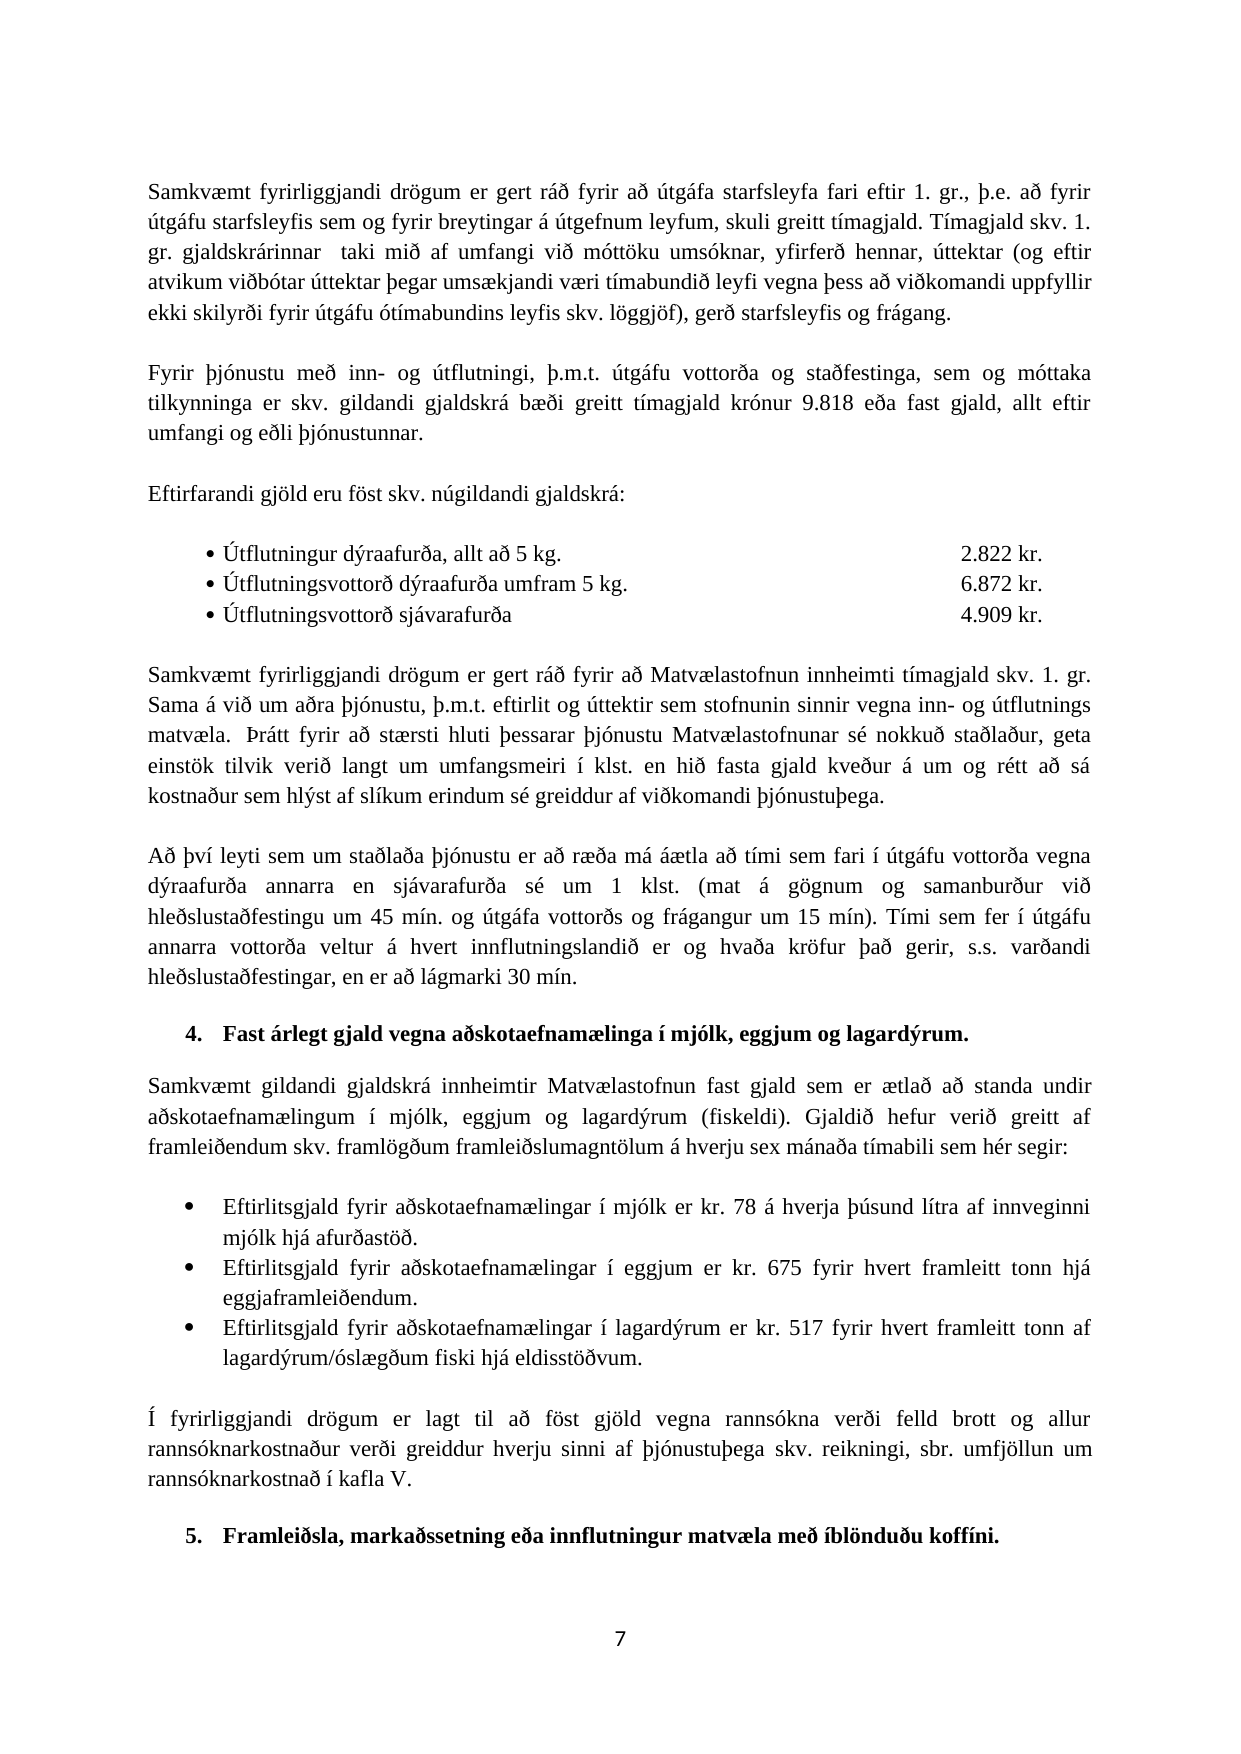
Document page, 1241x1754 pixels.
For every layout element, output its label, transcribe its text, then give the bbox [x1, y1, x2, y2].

list Útflutningsvottorð dýraafurða umfram 5 kg. 6.872 kr. [207, 571, 1093, 597]
list Fast árlegt gjald vegna aðskotaefnamælinga í mjólk, eggjum og lagardýrum. [185, 1020, 1093, 1046]
list Eftirlitsgjald fyrir aðskotaefnamælingar í lagardýrum er kr. 517 fyrir hvert framleitt tonn af lagardýrum/óslægðum fiski hjá eldisstöðvum. [185, 1314, 1093, 1371]
text Að því leyti sem um staðlaða þjónustu er að ræða má áætla að tími sem fari í útgáfu vottorða vegna dýraafurða annarra en sjávarafurða sé um 1 klst. (mat á gögnum og samanburður við hleðslustaðfestingu um 45 mín. og útgáfa vottorðs og frágangur um 15 mín). Tími sem fer í útgáfu annarra vottorða veltur á hvert innflutningslandið er og hvaða kröfur það gerir, s.s. varðandi hleðslustaðfestingar, en er að lágmarki 30 mín. [148, 842, 1093, 989]
list Útflutningsvottorð sjávarafurða 4.909 kr. [207, 601, 1093, 627]
list Framleiðsla, markaðssetning eða innflutningur matvæla með íblönduðu koffíni. [185, 1522, 1093, 1548]
text Samkvæmt fyrirliggjandi drögum er gert ráð fyrir að útgáfa starfsleyfa fari eftir 1. gr., þ.e. að fyrir útgáfu starfsleyfis sem og fyrir breytingar á útgefnum leyfum, skuli greitt tímagjald. Tímagjald skv. 1. gr. gjaldskrárinnar taki mið af umfangi við móttöku umsóknar, yfirferð hennar, úttektar (og eftir atvikum viðbótar úttektar þegar umsækjandi væri tímabundið leyfi vegna þess að viðkomandi uppfyllir ekki skilyrði fyrir útgáfu ótímabundins leyfis skv. löggjöf), gerð starfsleyfis og frágang. [148, 178, 1093, 325]
text Samkvæmt gildandi gjaldskrá innheimtir Matvælastofnun fast gjald sem er ætlað að standa undir aðskotaefnamælingum í mjólk, eggjum og lagardýrum (fiskeldi). Gjaldið hefur verið greitt af framleiðendum skv. framlögðum framleiðslumagntölum á hverju sex mánaða tímabili sem hér segir: [148, 1072, 1093, 1159]
text Eftirfarandi gjöld eru föst skv. núgildandi gjaldskrá: [148, 480, 1093, 506]
text Í fyrirliggjandi drögum er lagt til að föst gjöld vegna rannsókna verði felld brott og allur rannsóknarkostnaður verði greiddur hverju sinni af þjónustuþega skv. reikningi, sbr. umfjöllun um rannsóknarkostnað í kafla V. [148, 1405, 1093, 1492]
list Eftirlitsgjald fyrir aðskotaefnamælingar í mjólk er kr. 78 á hverja þúsund lítra af innveginni mjólk hjá afurðastöð. [185, 1193, 1093, 1250]
text Samkvæmt fyrirliggjandi drögum er gert ráð fyrir að Matvælastofnun innheimti tímagjald skv. 1. gr. Sama á við um aðra þjónustu, þ.m.t. eftirlit og úttektir sem stofnunin sinnir vegna inn- og útflutnings matvæla. Þrátt fyrir að stærsti hluti þessarar þjónustu Matvælastofnunar sé nokkuð staðlaður, geta einstök tilvik verið langt um umfangsmeiri í klst. en hið fasta gjald kveður á um og rétt að sá kostnaður sem hlýst af slíkum erindum sé greiddur af viðkomandi þjónustuþega. [148, 661, 1093, 808]
list Eftirlitsgjald fyrir aðskotaefnamælingar í eggjum er kr. 675 fyrir hvert framleitt tonn hjá eggjaframleiðendum. [185, 1254, 1093, 1310]
text Fyrir þjónustu með inn- og útflutningi, þ.m.t. útgáfu vottorða og staðfestinga, sem og móttaka tilkynninga er skv. gildandi gjaldskrá bæði greitt tímagjald krónur 9.818 eða fast gjald, allt eftir umfangi og eðli þjónustunnar. [148, 359, 1093, 446]
list Útflutningur dýraafurða, allt að 5 kg. 2.822 kr. [207, 540, 1093, 567]
